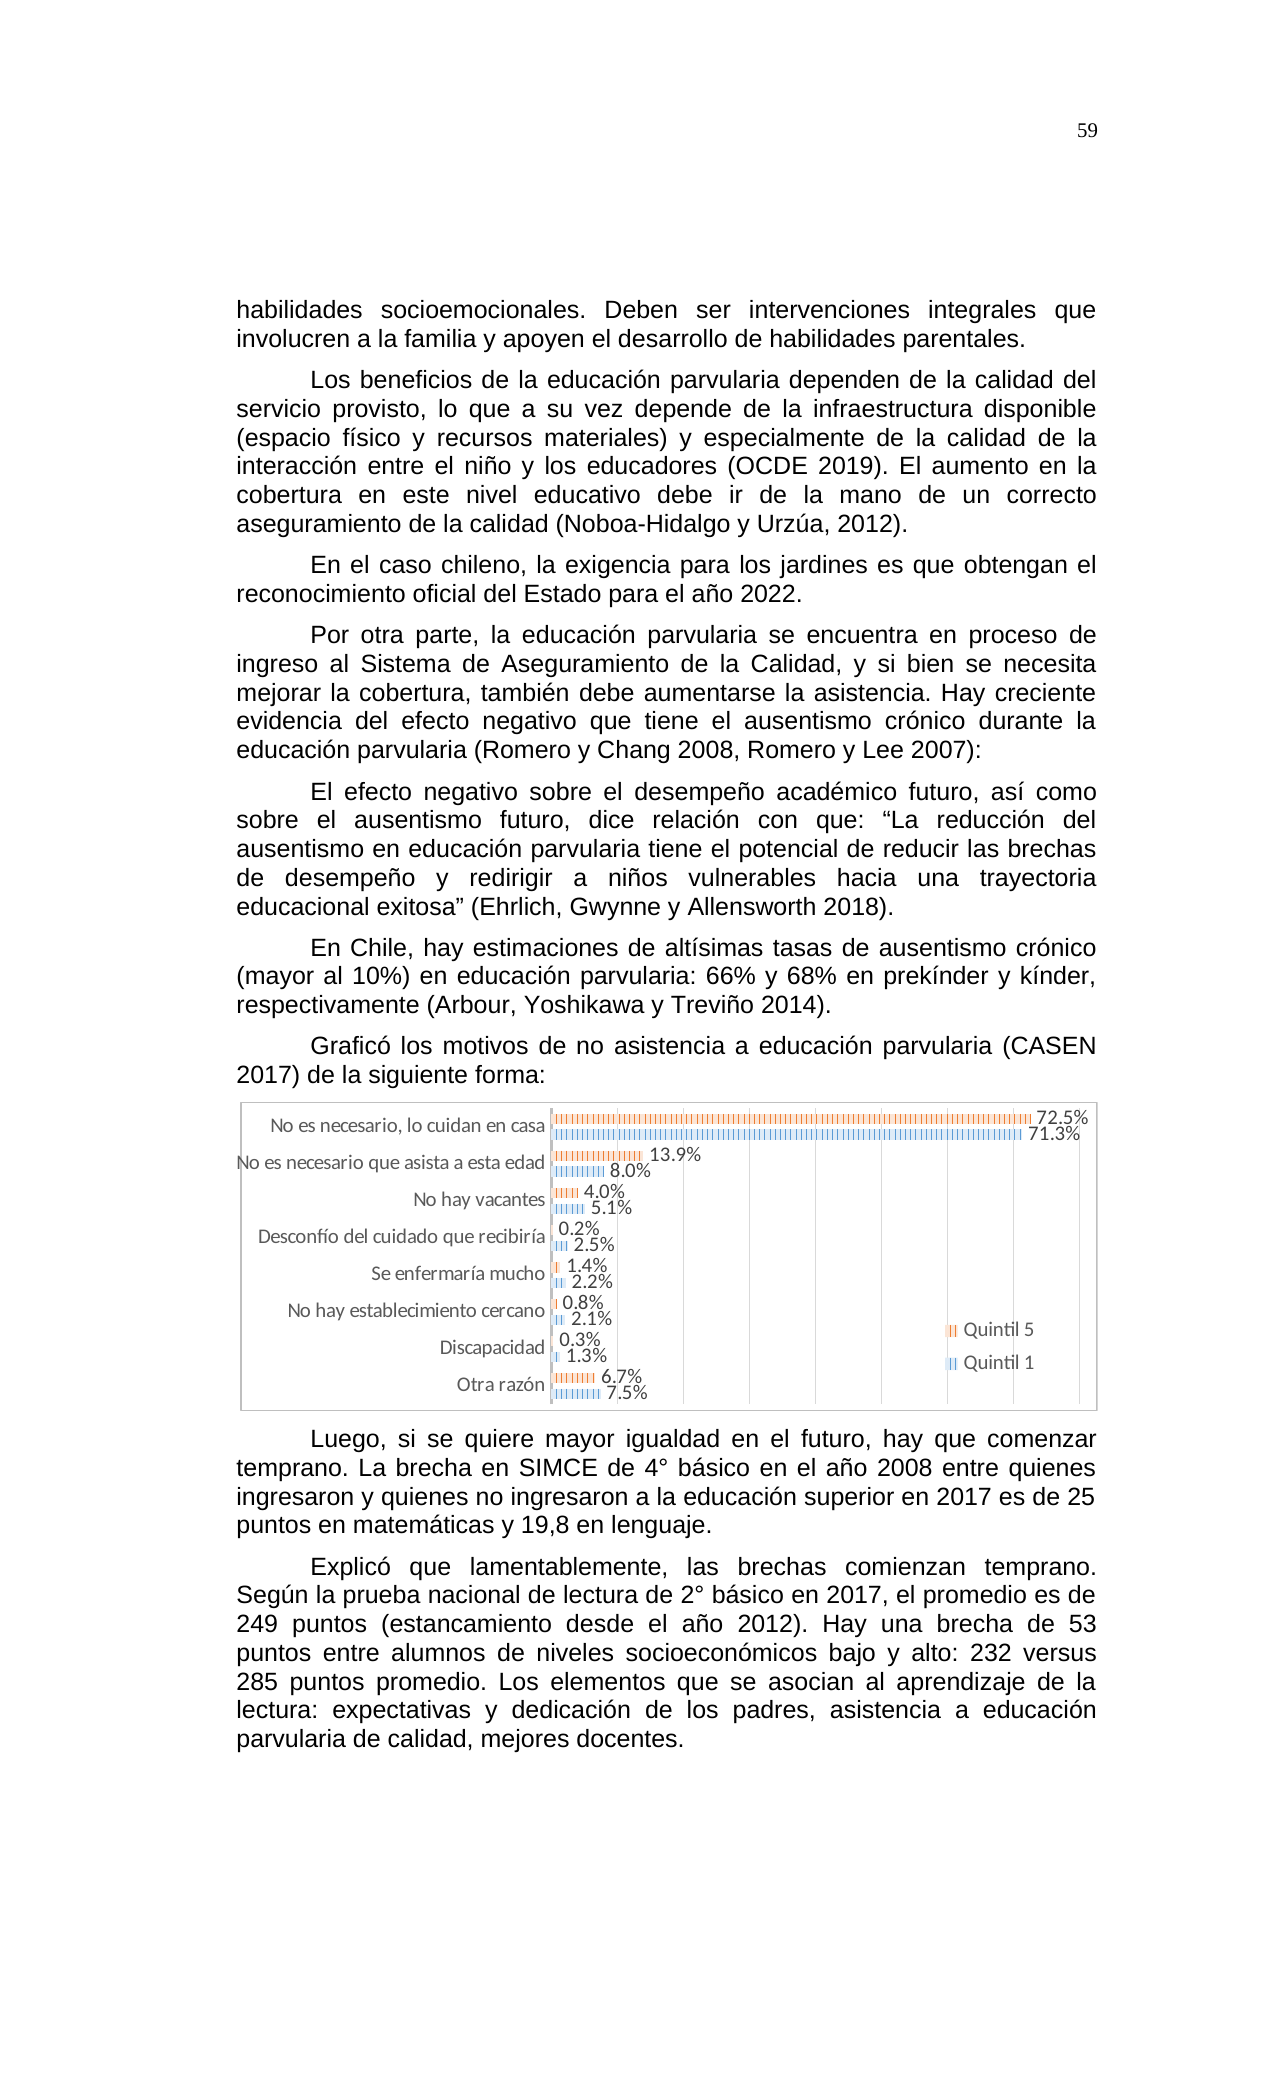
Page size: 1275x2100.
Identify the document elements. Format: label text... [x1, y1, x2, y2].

text Luego, si se quiere mayor igualdad en el futuro, hay que comenzar temprano. La brecha en SIMCE de 4° básico en el año 2008 entre quienes ingresaron y quienes no ingresaron a la educación superior en 2017 es de 25 puntos en matemáticas y 19,8 en lenguaje. [236, 1424, 1098, 1539]
text En el caso chileno, la exigencia para los jardines es que obtengan el reconocimiento oficial del Estado para el año 2022. [236, 550, 1098, 608]
text El efecto negativo sobre el desempeño académico futuro, así como sobre el ausentismo futuro, dice relación con que: “La reducción del ausentismo en educación parvularia tiene el potencial de reducir las brechas de desempeño y redirigir a niños vulnerables hacia una trayectoria educacional exitosa” (Ehrlich, Gwynne y Allensworth 2018). [236, 777, 1098, 920]
text Explicó que lamentablemente, las brechas comienzan temprano. Según la prueba nacional de lectura de 2° básico en 2017, el promedio es de 249 puntos (estancamiento desde el año 2012). Hay una brecha de 53 puntos entre alumnos de niveles socioeconómicos bajo y alto: 232 versus 285 puntos promedio. Los elementos que se asocian al aprendizaje de la lectura: expectativas y dedicación de los padres, asistencia a educación parvularia de calidad, mejores docentes. [236, 1552, 1098, 1753]
text Los beneficios de la educación parvularia dependen de la calidad del servicio provisto, lo que a su vez depende de la infraestructura disponible (espacio físico y recursos materiales) y especialmente de la calidad de la interacción entre el niño y los educadores (OCDE 2019). El aumento en la cobertura en este nivel educativo debe ir de la mano de un correcto aseguramiento de la calidad (Noboa-Hidalgo y Urzúa, 2012). [236, 365, 1098, 538]
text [236, 295, 1098, 353]
text Por otra parte, la educación parvularia se encuentra en proceso de ingreso al Sistema de Aseguramiento de la Calidad, y si bien se necesita mejorar la cobertura, también debe aumentarse la asistencia. Hay creciente evidencia del efecto negativo que tiene el ausentismo crónico durante la educación parvularia (Romero y Chang 2008, Romero y Lee 2007): [236, 620, 1098, 764]
text En Chile, hay estimaciones de altísimas tasas de ausentismo crónico (mayor al 10%) en educación parvularia: 66% y 68% en prekínder y kínder, respectivamente (Arbour, Yoshikawa y Treviño 2014). [236, 933, 1098, 1019]
text Graficó los motivos de no asistencia a educación parvularia (CASEN 2017) de la siguiente forma: [236, 1032, 1098, 1089]
